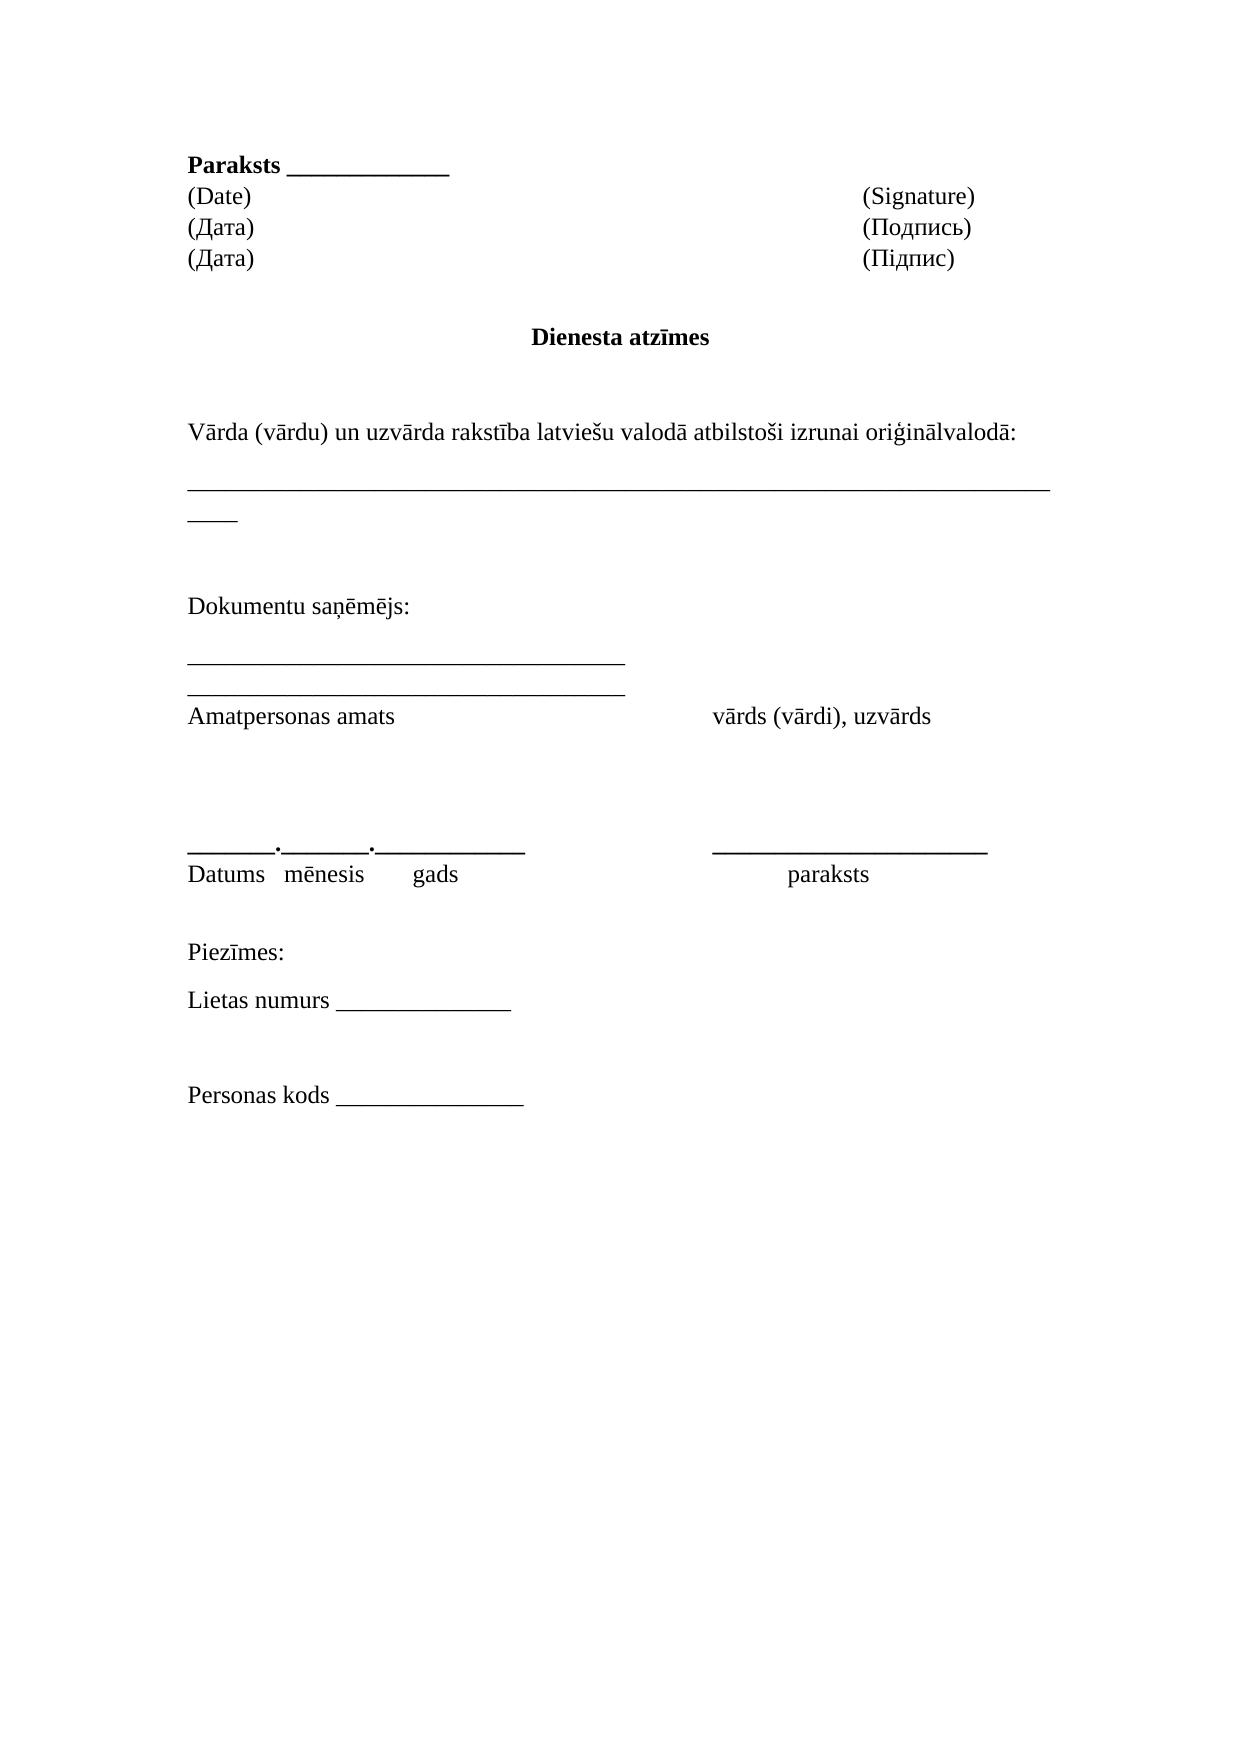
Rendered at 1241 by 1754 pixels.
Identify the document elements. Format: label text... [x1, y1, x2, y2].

text Paraksts _____________ [187, 150, 1053, 179]
text Dienesta atzīmes [187, 322, 1053, 351]
text Dokumentu saņēmējs: [187, 591, 1053, 620]
text (Дата) (Підпис) [187, 243, 1053, 272]
text _______._______.____________ ______________________ [187, 828, 1053, 856]
text Personas kods _______________ [187, 1081, 1053, 1109]
text _________________________________________________________________________ [187, 465, 1053, 525]
text ___________________________________ ___________________________________ [187, 639, 1053, 699]
text Datums mēnesis gads paraksts [187, 859, 1053, 887]
text Piezīmes: [187, 937, 1053, 966]
text (Date) (Signature) [187, 181, 1053, 210]
text Vārda (vārdu) un uzvārda rakstība latviešu valodā atbilstoši izrunai oriģinālvalodā: [187, 417, 1053, 446]
text Amatpersonas amats vārds (vārdi), uzvārds [187, 701, 1053, 730]
text Lietas numurs ______________ [187, 985, 1053, 1014]
text (Дата) (Подпись) [187, 212, 1053, 241]
